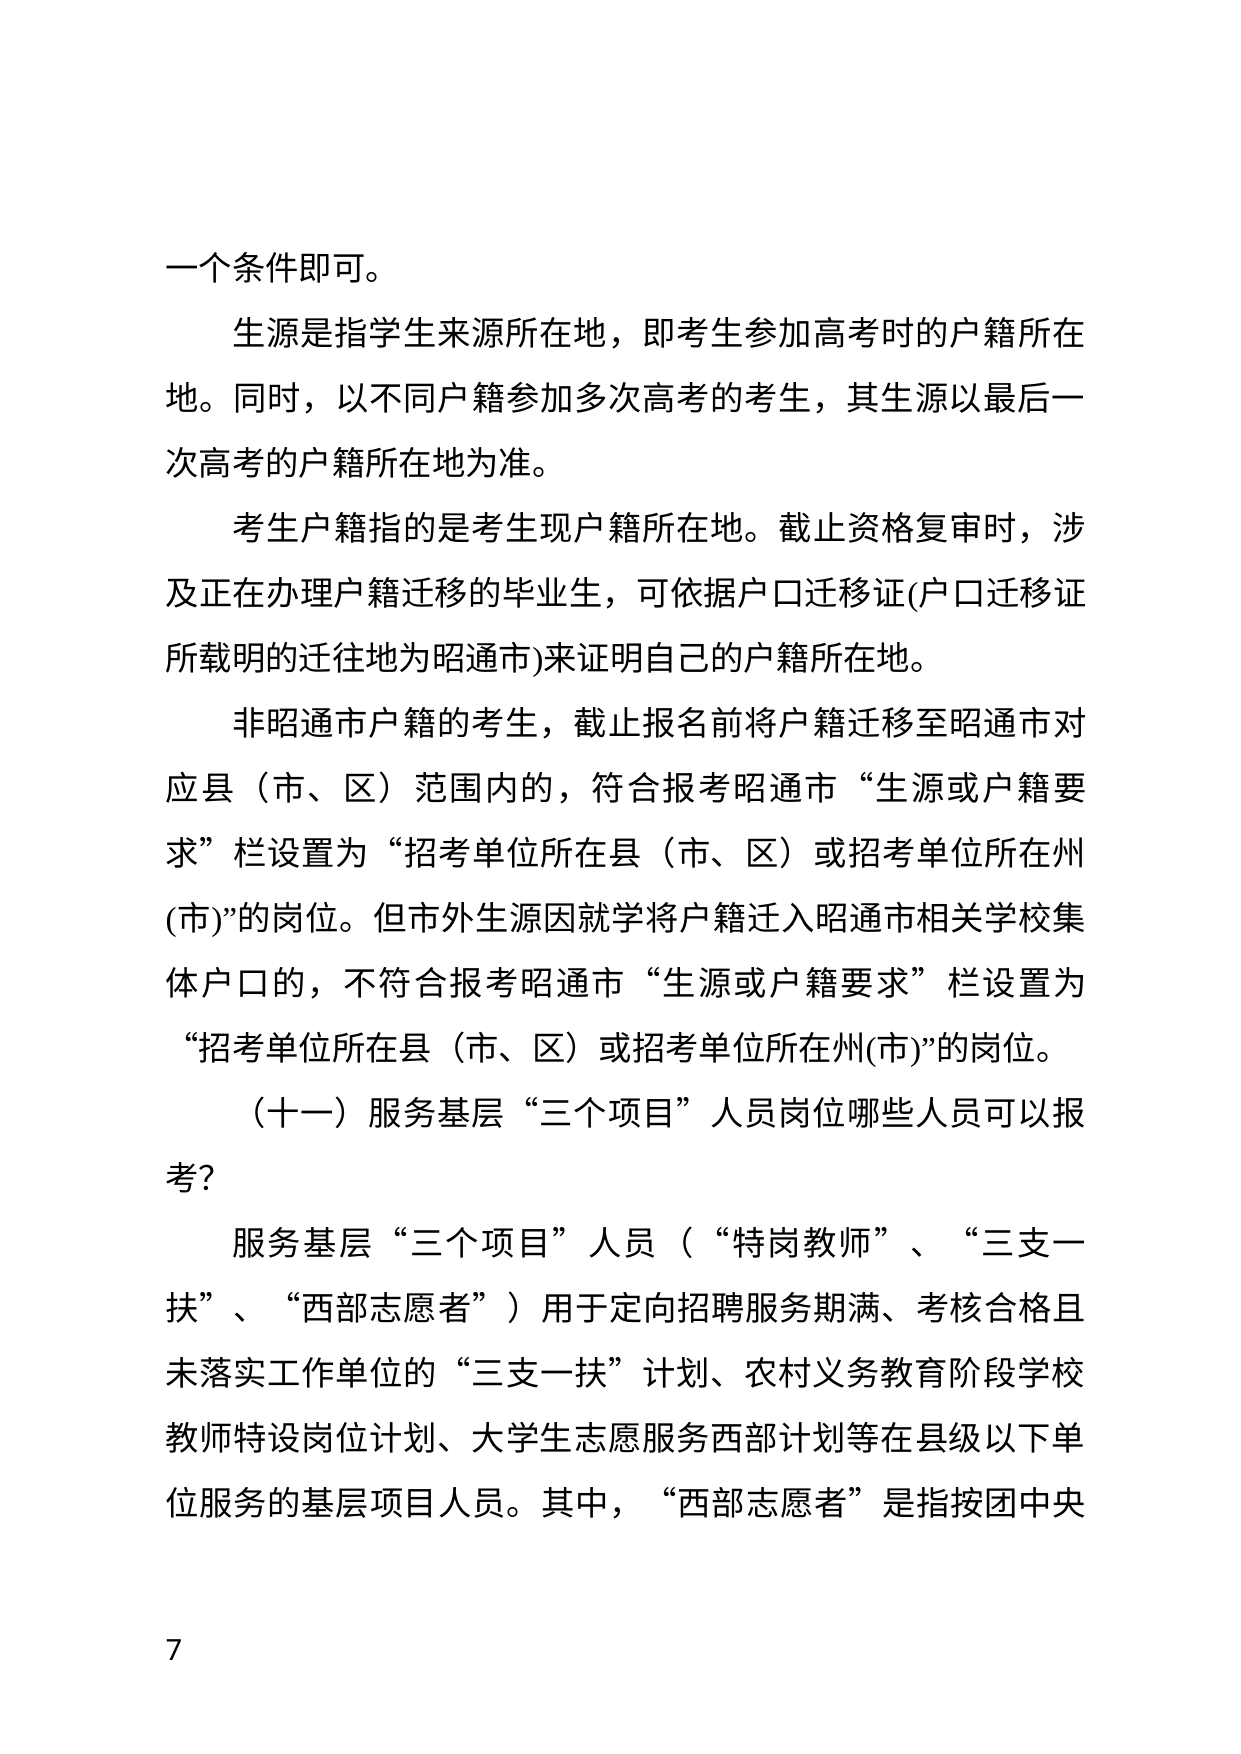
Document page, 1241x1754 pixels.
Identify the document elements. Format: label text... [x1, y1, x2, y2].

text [165, 1208, 1087, 1533]
text 非昭通市户籍的考生，截止报名前将户籍迁移至昭通市对应县（市、区）范围内的，符合报考昭通市“生源或户籍要求”栏设置为“招考单位所在县（市、区）或招考单位所在州(市)”的岗位。但市外生源因就学将户籍迁入昭通市相关学校集体户口的，不符合报考昭通市“生源或户籍要求”栏设置为“招考单位所在县（市、区）或招考单位所在州(市)”的岗位。 [165, 688, 1087, 1078]
text 生源是指学生来源所在地，即考生参加高考时的户籍所在地。同时，以不同户籍参加多次高考的考生，其生源以最后一次高考的户籍所在地为准。 [165, 298, 1087, 493]
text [165, 233, 1087, 298]
text （十一）服务基层“三个项目”人员岗位哪些人员可以报考？ [165, 1078, 1087, 1208]
text 考生户籍指的是考生现户籍所在地。截止资格复审时，涉及正在办理户籍迁移的毕业生，可依据户口迁移证(户口迁移证所载明的迁往地为昭通市)来证明自己的户籍所在地。 [165, 493, 1087, 688]
